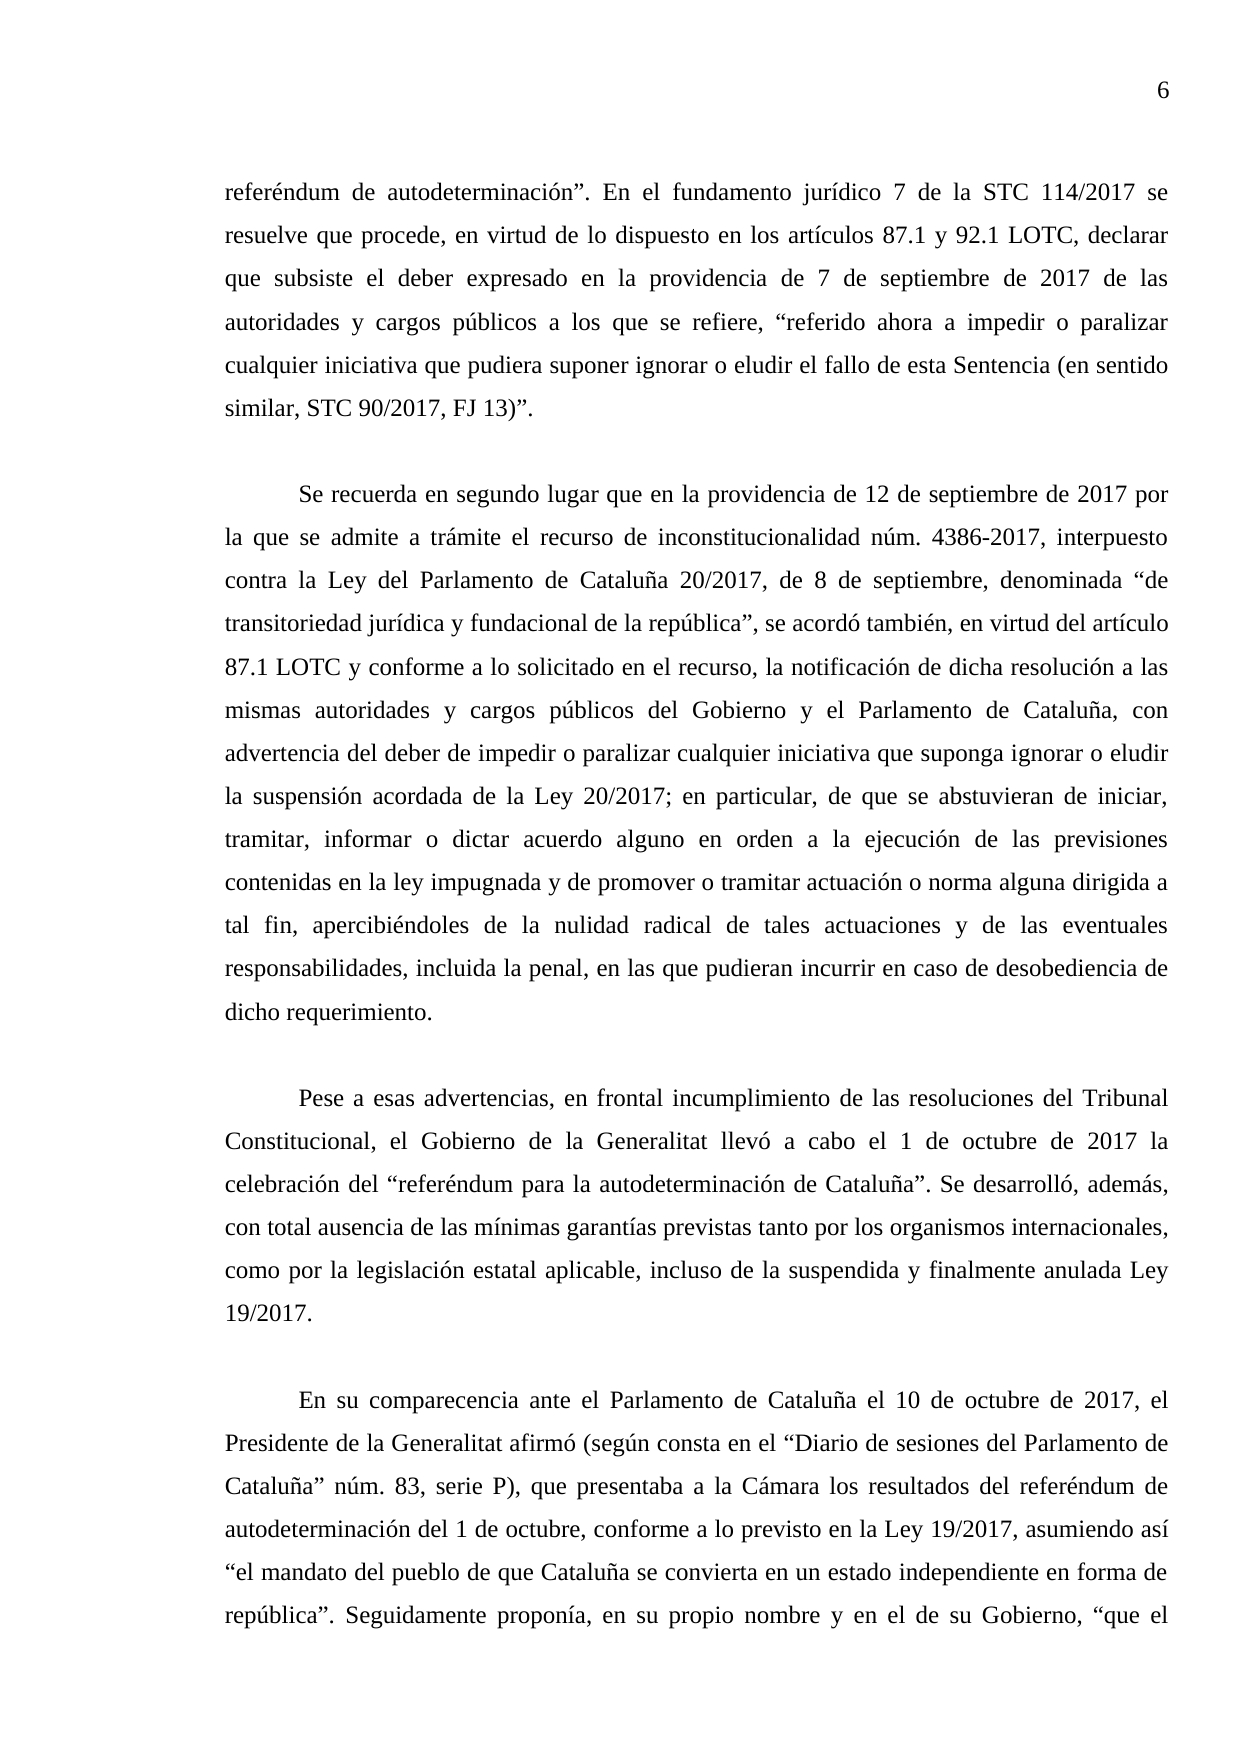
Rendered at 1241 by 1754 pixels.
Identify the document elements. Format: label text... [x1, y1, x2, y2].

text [224, 177, 1169, 422]
text Pese a esas advertencias, en frontal incumplimiento de las resoluciones del Tribunal Constitucional, el Gobierno de la Generalitat llevó a cabo el 1 de octubre de 2017 la celebración del “referéndum para la autodeterminación de Cataluña”. Se desarrolló, además, con total ausencia de las mínimas garantías previstas tanto por los organismos internacionales, como por la legislación estatal aplicable, incluso de la suspendida y finalmente anulada Ley 19/2017. [224, 1083, 1169, 1327]
text Se recuerda en segundo lugar que en la providencia de 12 de septiembre de 2017 por la que se admite a trámite el recurso de inconstitucionalidad núm. 4386-2017, interpuesto contra la Ley del Parlamento de Cataluña 20/2017, de 8 de septiembre, denominada “de transitoriedad jurídica y fundacional de la república”, se acordó también, en virtud del artículo 87.1 LOTC y conforme a lo solicitado en el recurso, la notificación de dicha resolución a las mismas autoridades y cargos públicos del Gobierno y el Parlamento de Cataluña, con advertencia del deber de impedir o paralizar cualquier iniciativa que suponga ignorar o eludir la suspensión acordada de la Ley 20/2017; en particular, de que se abstuvieran de iniciar, tramitar, informar o dictar acuerdo alguno en orden a la ejecución de las previsiones contenidas en la ley impugnada y de promover o tramitar actuación o norma alguna dirigida a tal fin, apercibiéndoles de la nulidad radical de tales actuaciones y de las eventuales responsabilidades, incluida la penal, en las que pudieran incurrir en caso de desobediencia de dicho requerimiento. [224, 479, 1169, 1025]
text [224, 1385, 1169, 1629]
